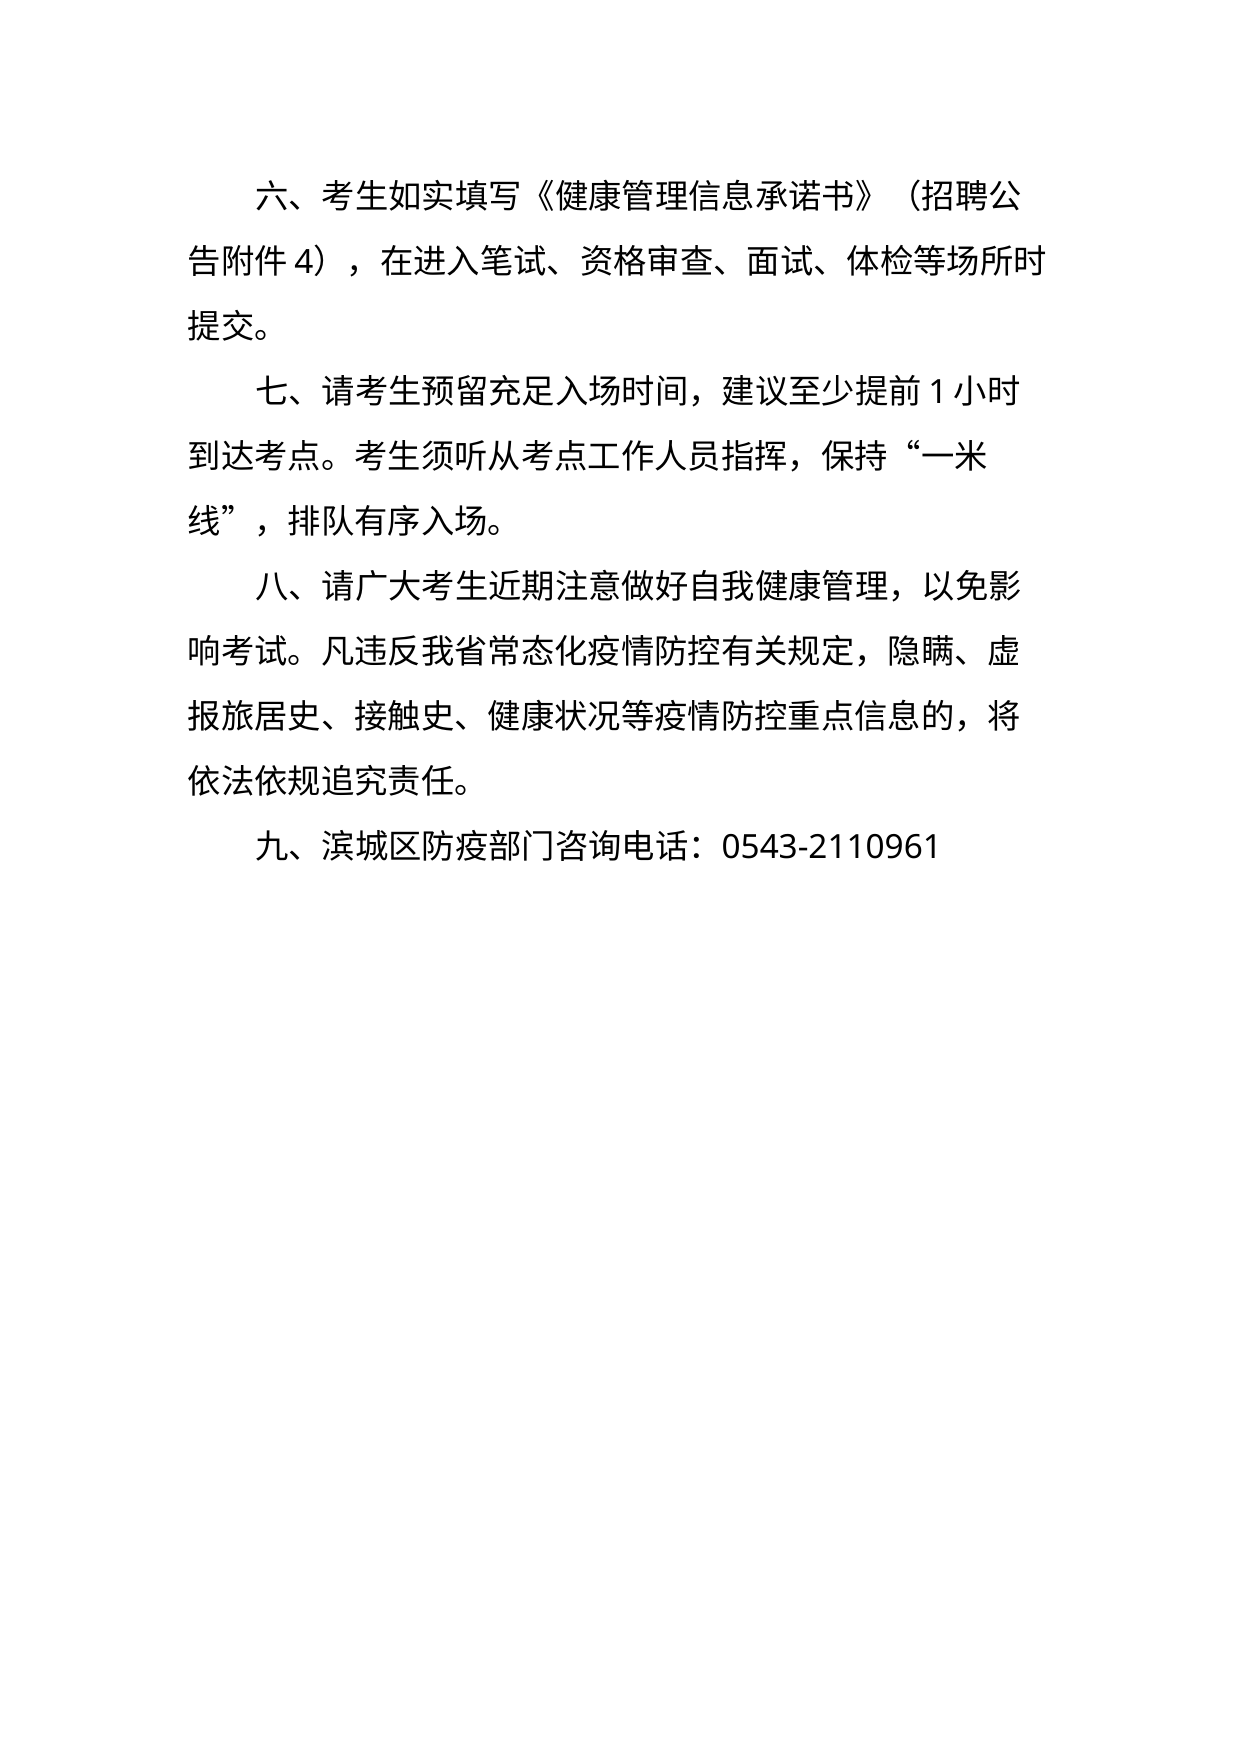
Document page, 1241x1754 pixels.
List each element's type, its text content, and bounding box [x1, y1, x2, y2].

text 七、请考生预留充足入场时间，建议至少提前1小时到达考点。考生须听从考点工作人员指挥，保持“一米线”，排队有序入场。 [187, 357, 1053, 552]
text 九、滨城区防疫部门咨询电话：0543-2110961 [187, 812, 1053, 877]
text 六、考生如实填写《健康管理信息承诺书》（招聘公告附件4），在进入笔试、资格审查、面试、体检等场所时提交。 [187, 162, 1053, 357]
text 八、请广大考生近期注意做好自我健康管理，以免影响考试。凡违反我省常态化疫情防控有关规定，隐瞒、虚报旅居史、接触史、健康状况等疫情防控重点信息的，将依法依规追究责任。 [187, 552, 1053, 812]
